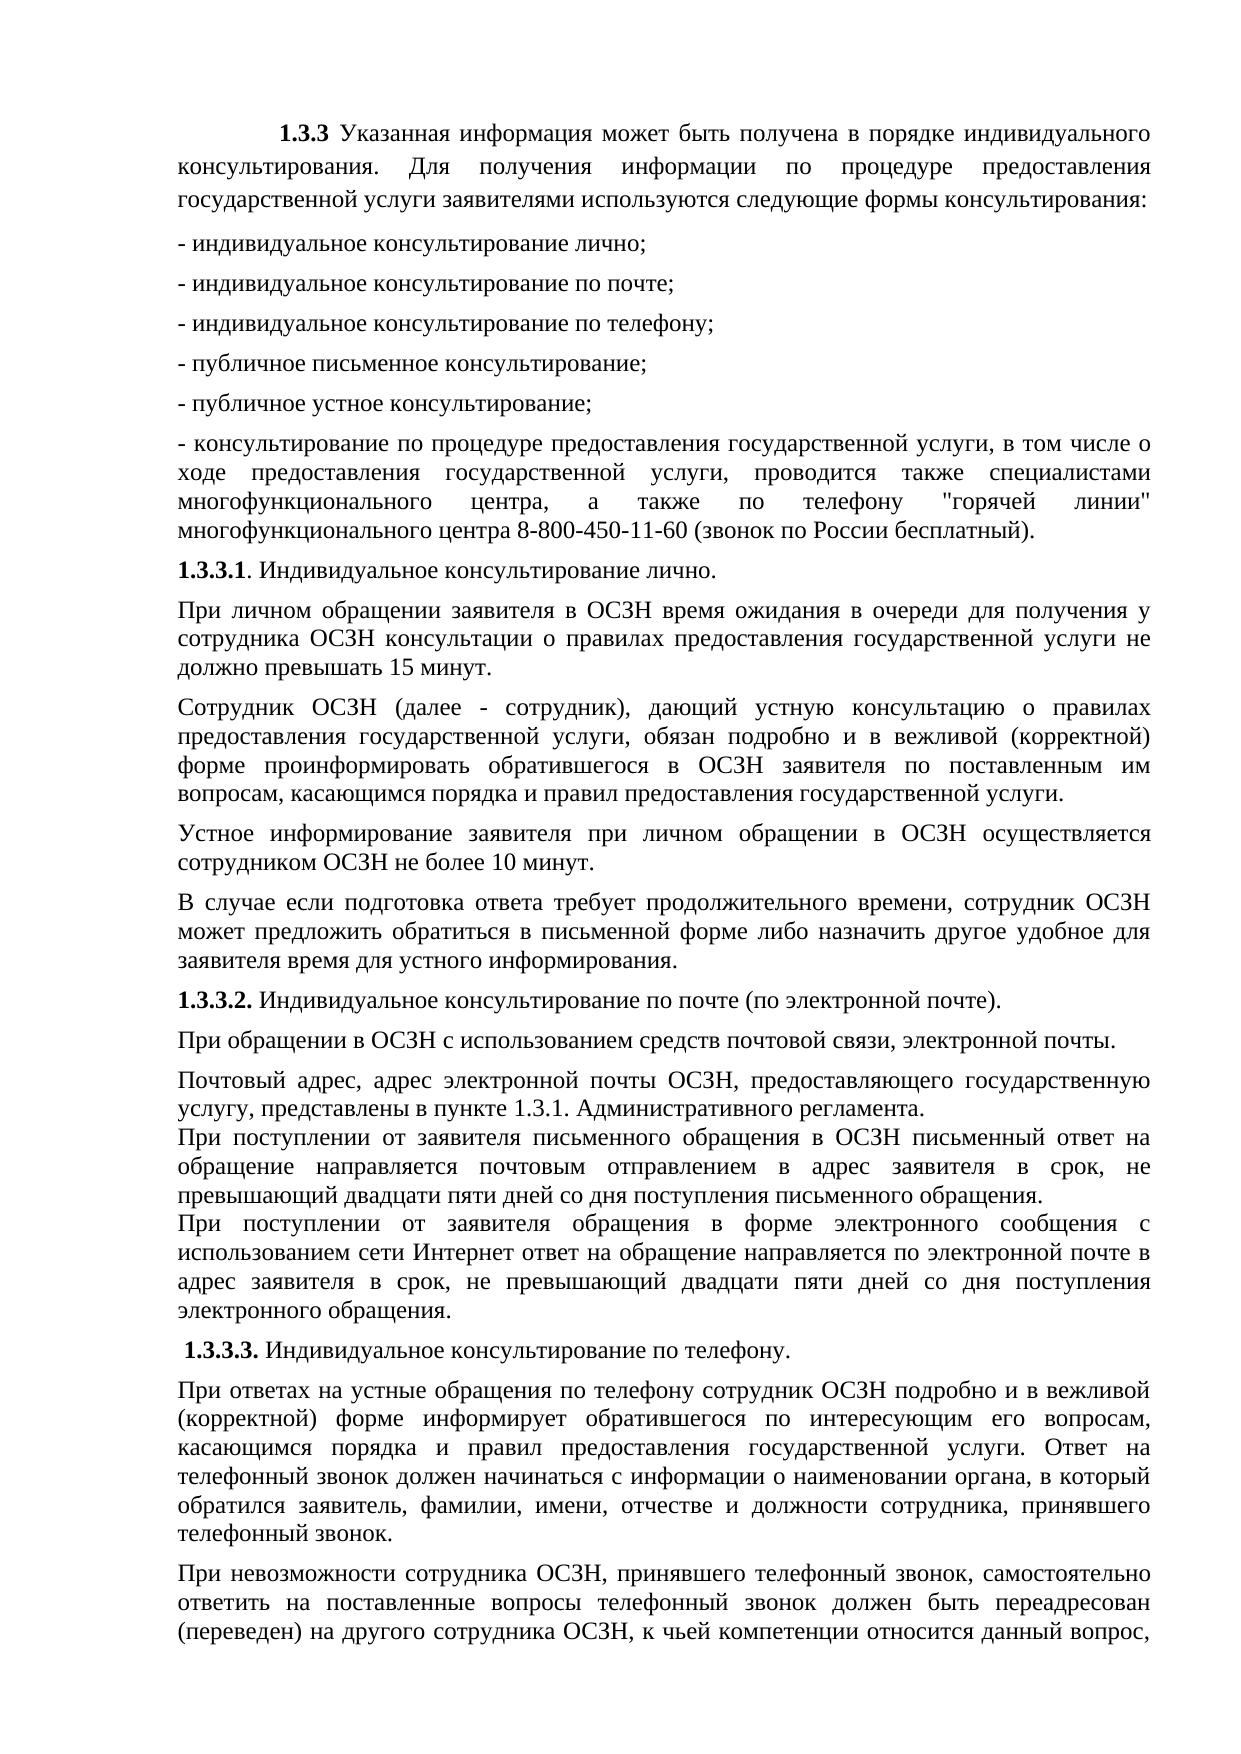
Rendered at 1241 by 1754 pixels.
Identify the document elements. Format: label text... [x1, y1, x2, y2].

text При поступлении от заявителя обращения в форме электронного сообщения с использованием сети Интернет ответ на обращение направляется по электронной почте в адрес заявителя в срок, не превышающий двадцати пяти дней со дня поступления электронного обращения. [177, 1208, 1152, 1323]
text При личном обращении заявителя в ОСЗН время ожидания в очереди для получения у сотрудника ОСЗН консультации о правилах предоставления государственной услуги не должно превышать 15 минут. [177, 595, 1152, 681]
text 1.3.3.2. Индивидуальное консультирование по почте (по электронной почте). [177, 985, 1152, 1013]
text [177, 1558, 1152, 1645]
text При обращении в ОСЗН с использованием средств почтовой связи, электронной почты. [177, 1025, 1152, 1053]
text При ответах на устные обращения по телефону сотрудник ОСЗН подробно и в вежливой (корректной) форме информирует обратившегося по интересующим его вопросам, касающимся порядка и правил предоставления государственной услуги. Ответ на телефонный звонок должен начинаться с информации о наименовании органа, в который обратился заявитель, фамилии, имени, отчестве и должности сотрудника, принявшего телефонный звонок. [177, 1375, 1152, 1547]
text Сотрудник ОСЗН (далее - сотрудник), дающий устную консультацию о правилах предоставления государственной услуги, обязан подробно и в вежливой (корректной) форме проинформировать обратившегося в ОСЗН заявителя по поставленным им вопросам, касающимся порядка и правил предоставления государственной услуги. [177, 692, 1152, 807]
text - публичное письменное консультирование; [177, 348, 1152, 377]
text В случае если подготовка ответа требует продолжительного времени, сотрудник ОСЗН может предложить обратиться в письменной форме либо назначить другое удобное для заявителя время для устного информирования. [177, 887, 1152, 973]
text - индивидуальное консультирование по телефону; [177, 308, 1152, 337]
text - индивидуальное консультирование по почте; [177, 268, 1152, 297]
text 1.3.3 Указанная информация может быть получена в порядке индивидуального консультирования. Для получения информации по процедуре предоставления государственной услуги заявителями используются следующие формы консультирования: [177, 118, 1152, 213]
text - публичное устное консультирование; [177, 388, 1152, 417]
text При поступлении от заявителя письменного обращения в ОСЗН письменный ответ на обращение направляется почтовым отправлением в адрес заявителя в срок, не превышающий двадцати пяти дней со дня поступления письменного обращения. [177, 1122, 1152, 1208]
text 1.3.3.3. Индивидуальное консультирование по телефону. [177, 1335, 1152, 1363]
text Устное информирование заявителя при личном обращении в ОСЗН осуществляется сотрудником ОСЗН не более 10 минут. [177, 818, 1152, 876]
text - консультирование по процедуре предоставления государственной услуги, в том числе о ходе предоставления государственной услуги, проводится также специалистами многофункционального центра, а также по телефону "горячей линии" многофункционального центра 8-800-450-11-60 (звонок по России бесплатный). [177, 428, 1152, 543]
text - индивидуальное консультирование лично; [177, 228, 1152, 257]
text 1.3.3.1. Индивидуальное консультирование лично. [177, 555, 1152, 583]
text Почтовый адрес, адрес электронной почты ОСЗН, предоставляющего государственную услугу, представлены в пункте 1.3.1. Административного регламента. [177, 1065, 1152, 1122]
